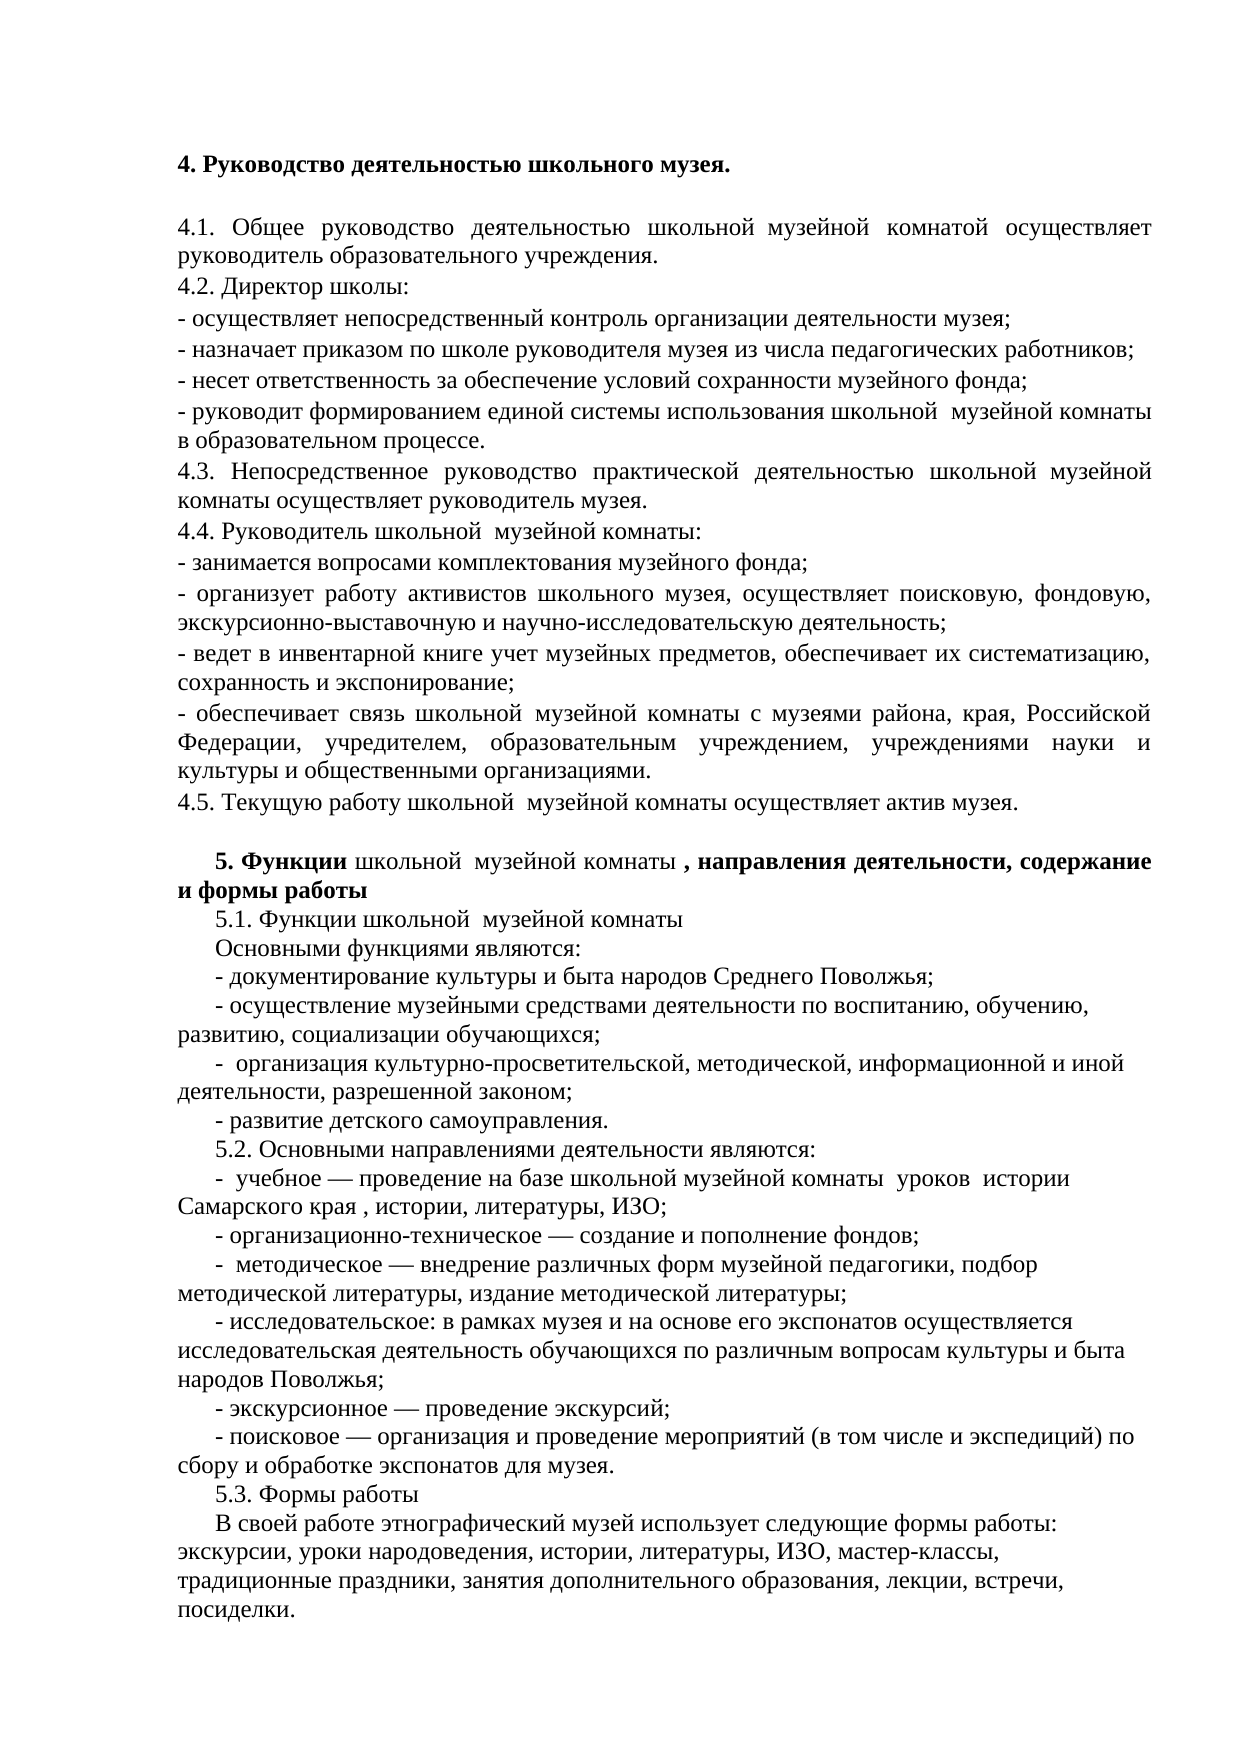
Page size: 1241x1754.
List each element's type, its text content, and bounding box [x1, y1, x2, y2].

text 4.3. Непосредственное руководство практической деятельностью школьной музейной комнаты осуществляет руководитель музея. [177, 456, 1152, 513]
text В своей работе этнографический музей использует следующие формы работы: экскурсии, уроки народоведения, истории, литературы, ИЗО, мастер-классы, традиционные праздники, занятия дополнительного образования, лекции, встречи, посиделки. [177, 1508, 1152, 1623]
text - исследовательское: в рамках музея и на основе его экспонатов осуществляется исследовательская деятельность обучающихся по различным вопросам культуры и быта народов Поволжья; [177, 1306, 1152, 1393]
text - организация культурно-просветительской, методической, информационной и иной деятельности, разрешенной законом; [177, 1048, 1152, 1105]
text - несет ответственность за обеспечение условий сохранности музейного фонда; [177, 365, 1152, 394]
text 5.2. Основными направлениями деятельности являются: [177, 1134, 1152, 1163]
text - учебное — проведение на базе школьной музейной комнаты уроков истории Самарского края , истории, литературы, ИЗО; [177, 1163, 1152, 1220]
text 4.2. Директор школы: [177, 271, 1152, 300]
text 5.1. Функции школьной музейной комнаты [177, 904, 1152, 933]
text 5. Функции школьной музейной комнаты , направления деятельности, содержание и формы работы [177, 846, 1152, 904]
text - организационно-техническое — создание и пополнение фондов; [177, 1220, 1152, 1249]
text 4.4. Руководитель школьной музейной комнаты: [177, 516, 1152, 544]
text - развитие детского самоуправления. [177, 1105, 1152, 1134]
text - экскурсионное — проведение экскурсий; [177, 1393, 1152, 1421]
text 4.5. Текущую работу школьной музейной комнаты осуществляет актив музея. [177, 787, 1152, 815]
text 5.3. Формы работы [177, 1479, 1152, 1508]
text - организует работу активистов школьного музея, осуществляет поисковую, фондовую, экскурсионно-выставочную и научно-исследовательскую деятельность; [177, 578, 1152, 636]
text - поисковое — организация и проведение мероприятий (в том числе и экспедиций) по сбору и обработке экспонатов для музея. [177, 1421, 1152, 1479]
text - документирование культуры и быта народов Среднего Поволжья; [177, 961, 1152, 990]
text - обеспечивает связь школьной музейной комнаты с музеями района, края, Российской Федерации, учредителем, образовательным учреждением, учреждениями науки и культуры и общественными организациями. [177, 698, 1152, 784]
text - занимается вопросами комплектования музейного фонда; [177, 547, 1152, 576]
text Основными функциями являются: [177, 933, 1152, 961]
text - осуществление музейными средствами деятельности по воспитанию, обучению, развитию, социализации обучающихся; [177, 990, 1152, 1048]
text - методическое — внедрение различных форм музейной педагогики, подбор методической литературы, издание методической литературы; [177, 1249, 1152, 1306]
text - назначает приказом по школе руководителя музея из числа педагогических работников; [177, 334, 1152, 362]
text - ведет в инвентарной книге учет музейных предметов, обеспечивает их систематизацию, сохранность и экспонирование; [177, 638, 1152, 696]
text - осуществляет непосредственный контроль организации деятельности музея; [177, 303, 1152, 331]
text 4. Руководство деятельностью школьного музея. [177, 149, 1152, 178]
text 4.1. Общее руководство деятельностью школьной музейной комнатой осуществляет руководитель образовательного учреждения. [177, 212, 1152, 269]
text - руководит формированием единой системы использования школьной музейной комнаты в образовательном процессе. [177, 396, 1152, 453]
